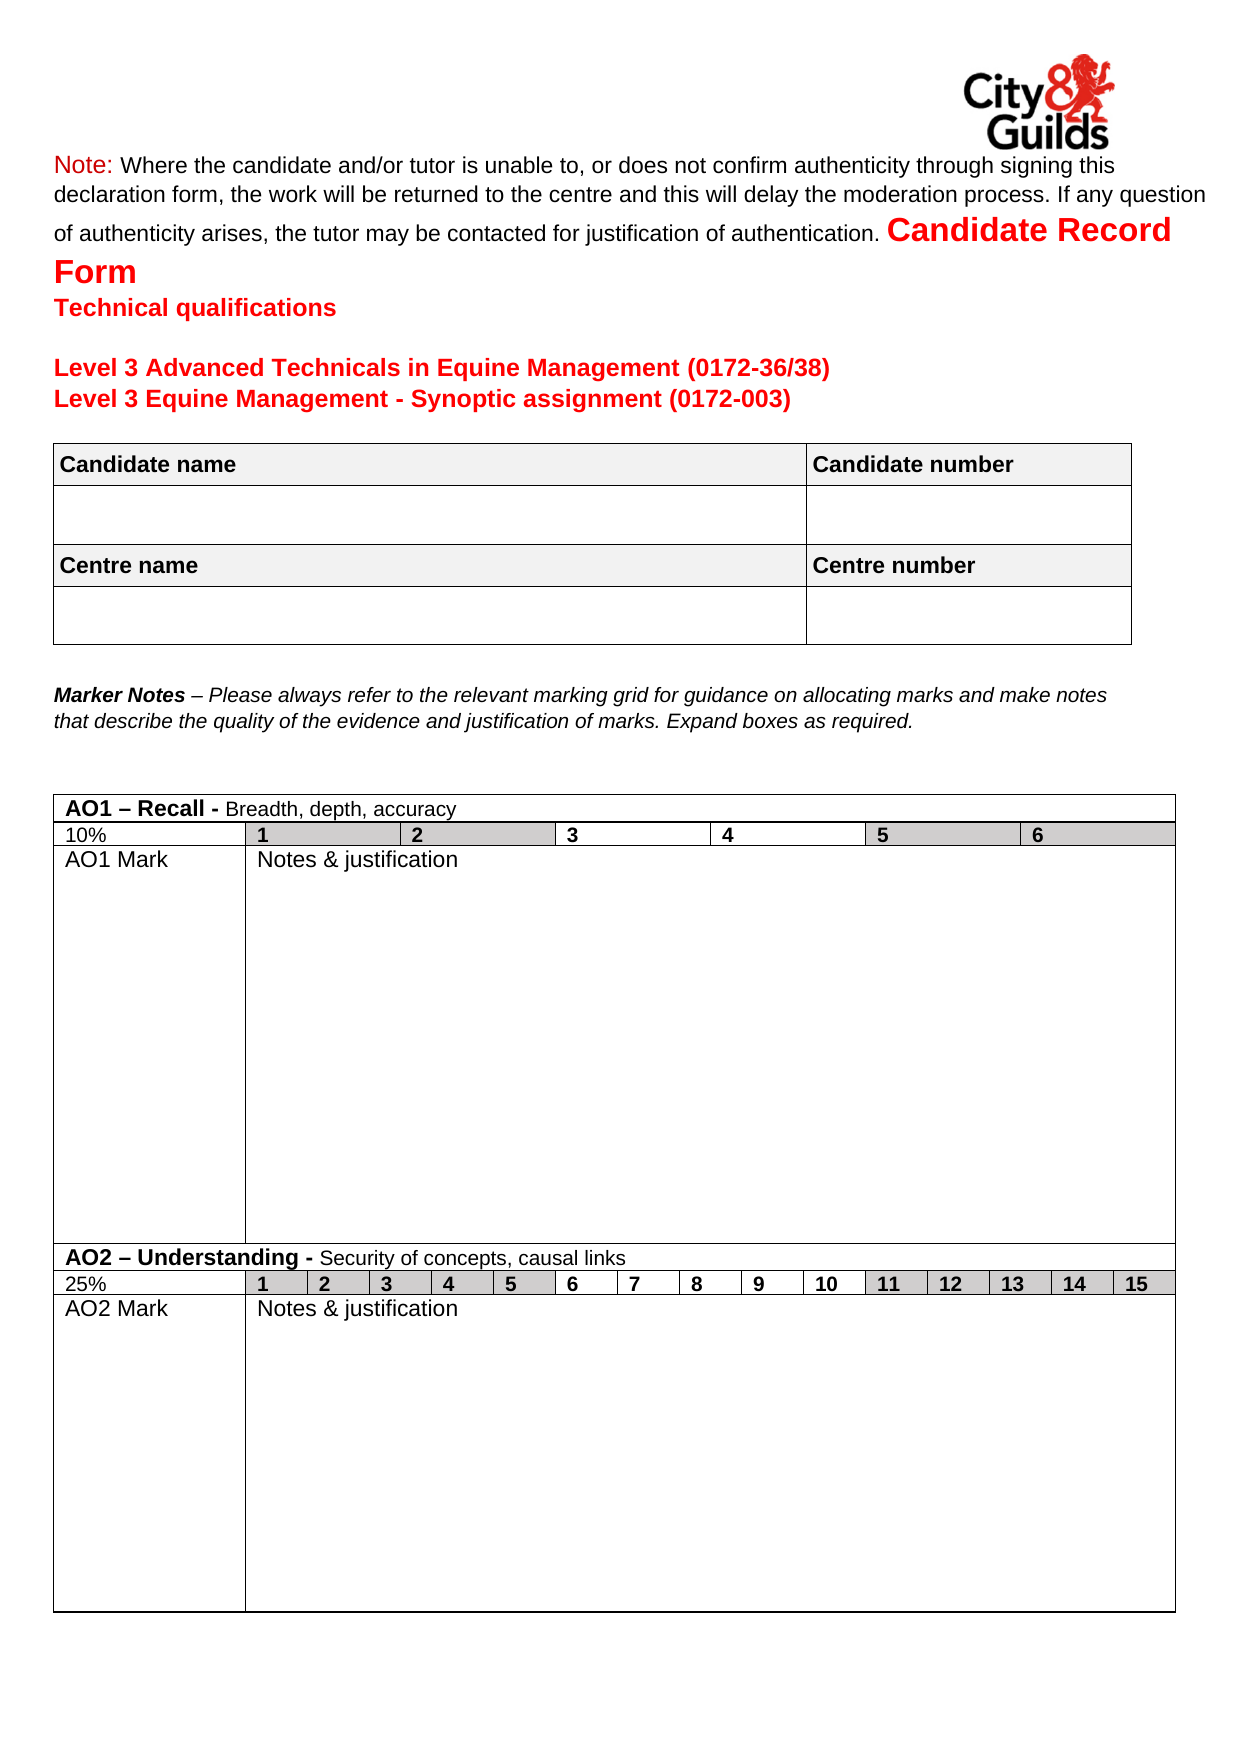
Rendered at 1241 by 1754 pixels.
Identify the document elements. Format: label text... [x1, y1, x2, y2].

table_cell 11 [866, 1271, 927, 1294]
table_cell 1 [246, 1271, 307, 1294]
table_cell 14 [1052, 1271, 1113, 1294]
table_header Candidate name [54, 444, 806, 485]
table_cell 8 [680, 1271, 741, 1294]
table_cell 9 [742, 1271, 803, 1294]
text Level 3 Equine Management - Synoptic assignment (0172-003) [53, 384, 1207, 412]
table_cell [807, 587, 1131, 643]
table_cell Centre number [807, 545, 1131, 586]
table_cell AO2 Mark [54, 1295, 245, 1611]
table_cell 7 [618, 1271, 679, 1294]
table_header AO1 – Recall - Breadth, depth, accuracy [54, 795, 1175, 821]
table_cell 25% [54, 1271, 245, 1294]
table_cell 15 [1114, 1271, 1175, 1294]
table_cell Notes & justification [246, 846, 1175, 1243]
table_cell [807, 486, 1131, 544]
table_cell 6 [556, 1271, 617, 1294]
table_cell 2 [308, 1271, 369, 1294]
table_cell 1 [246, 823, 400, 845]
table_cell 10 [804, 1271, 865, 1294]
table_cell 4 [432, 1271, 493, 1294]
table_header Candidate number [807, 444, 1131, 485]
table_cell AO1 Mark [54, 846, 245, 1243]
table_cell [246, 1295, 1175, 1611]
text Note: Where the candidate and/or tutor is unable to, or does not confirm authenticity through signing this declaration form, the work will be returned to the centre and this will delay the moderation process. If any question of authenticity arises, the tutor may be contacted for justification of authentication. Candidate Record Form [53, 150, 1207, 290]
table_cell 12 [928, 1271, 989, 1294]
table_cell AO2 – Understanding - Security of concepts, causal links [54, 1244, 1175, 1270]
table_cell 4 [711, 823, 865, 845]
text Technical qualifications [53, 293, 1207, 322]
table_cell 5 [866, 823, 1020, 845]
table_cell [54, 486, 806, 544]
table_cell [54, 587, 806, 643]
table_cell 2 [401, 823, 555, 845]
table_cell 6 [1021, 823, 1175, 845]
text Marker Notes – Please always refer to the relevant marking grid for guidance on allocating marks and make notes that describe the quality of the evidence and justification of marks. Expand boxes as required. [53, 683, 1128, 733]
table_cell Centre name [54, 545, 806, 586]
table_cell 13 [990, 1271, 1051, 1294]
table_cell 3 [370, 1271, 431, 1294]
table_cell 3 [556, 823, 710, 845]
text Level 3 Advanced Technicals in Equine Management (0172-36/38) [53, 353, 1207, 381]
picture [963, 54, 1115, 150]
table_cell 10% [54, 823, 245, 845]
table_cell 5 [494, 1271, 555, 1294]
